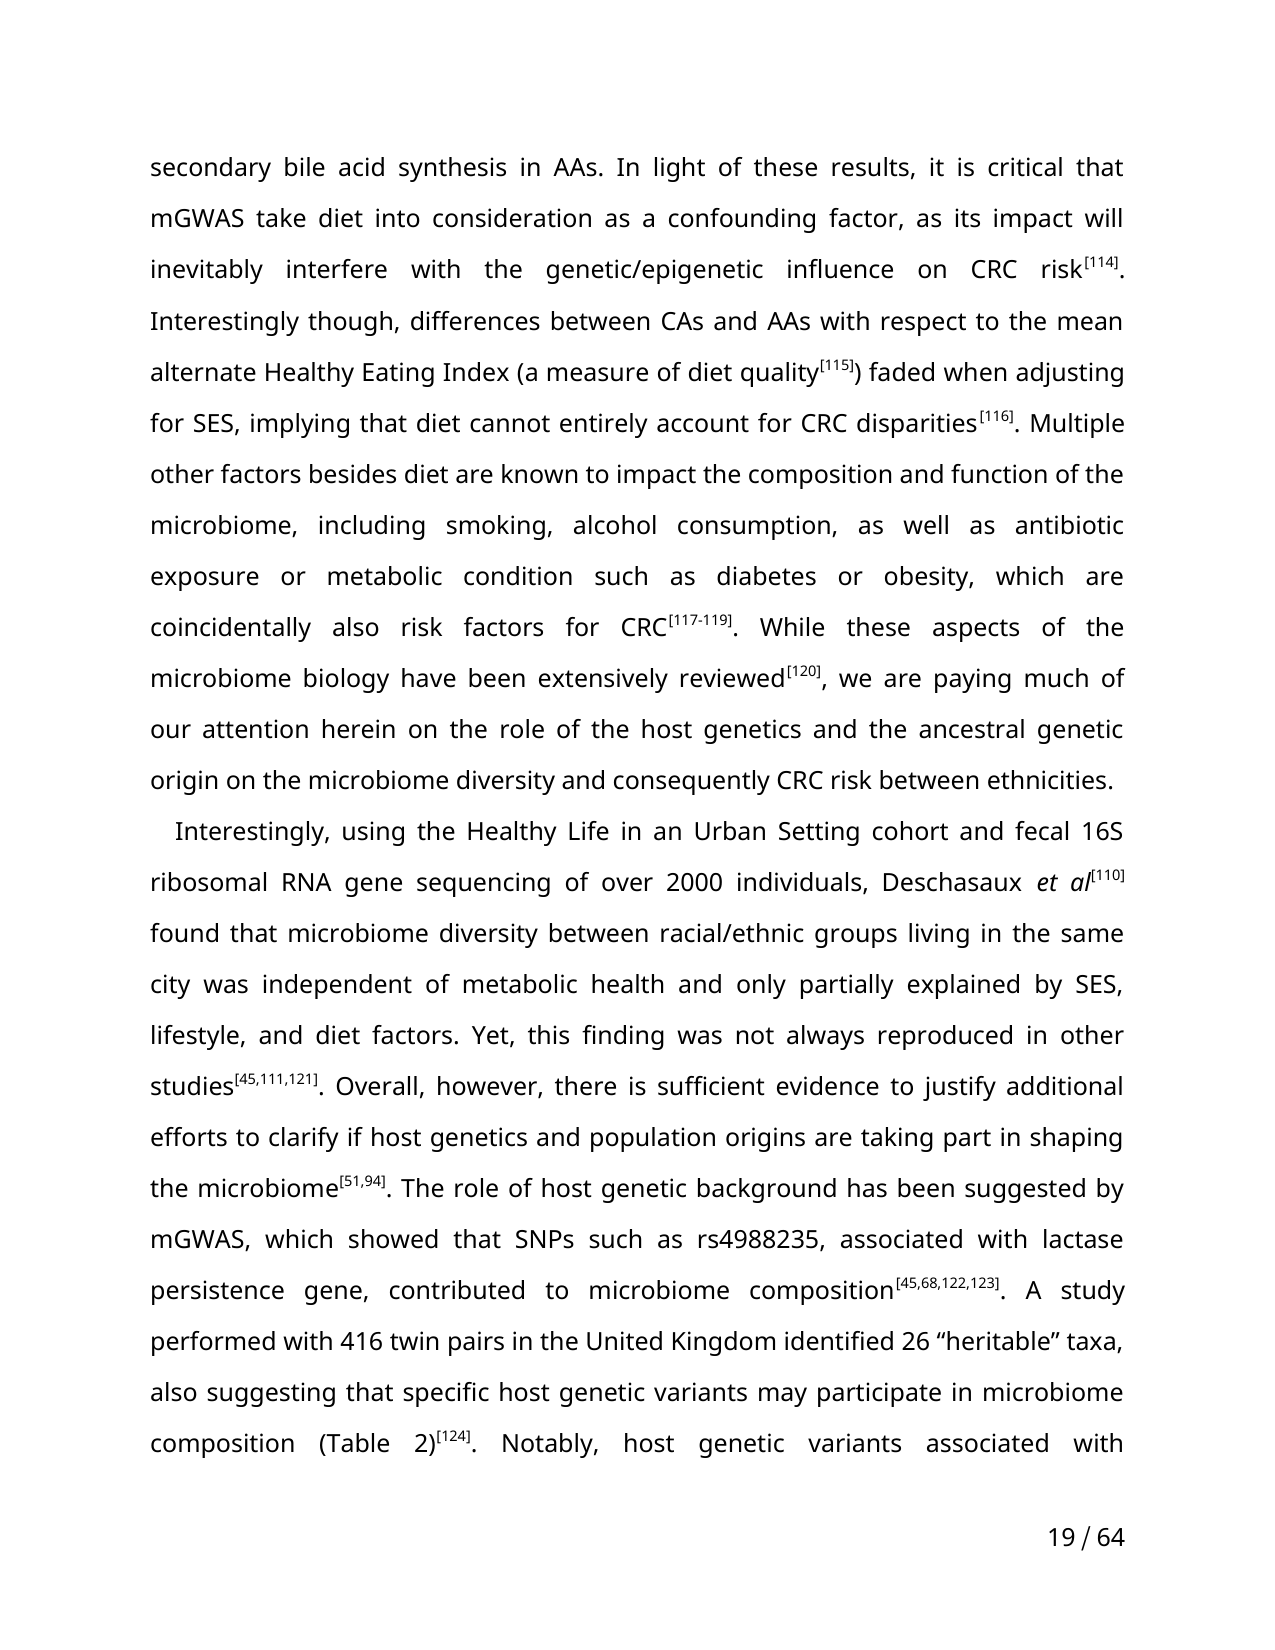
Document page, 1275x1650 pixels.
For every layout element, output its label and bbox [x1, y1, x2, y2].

text [150, 813, 1125, 1460]
text [150, 150, 1125, 797]
